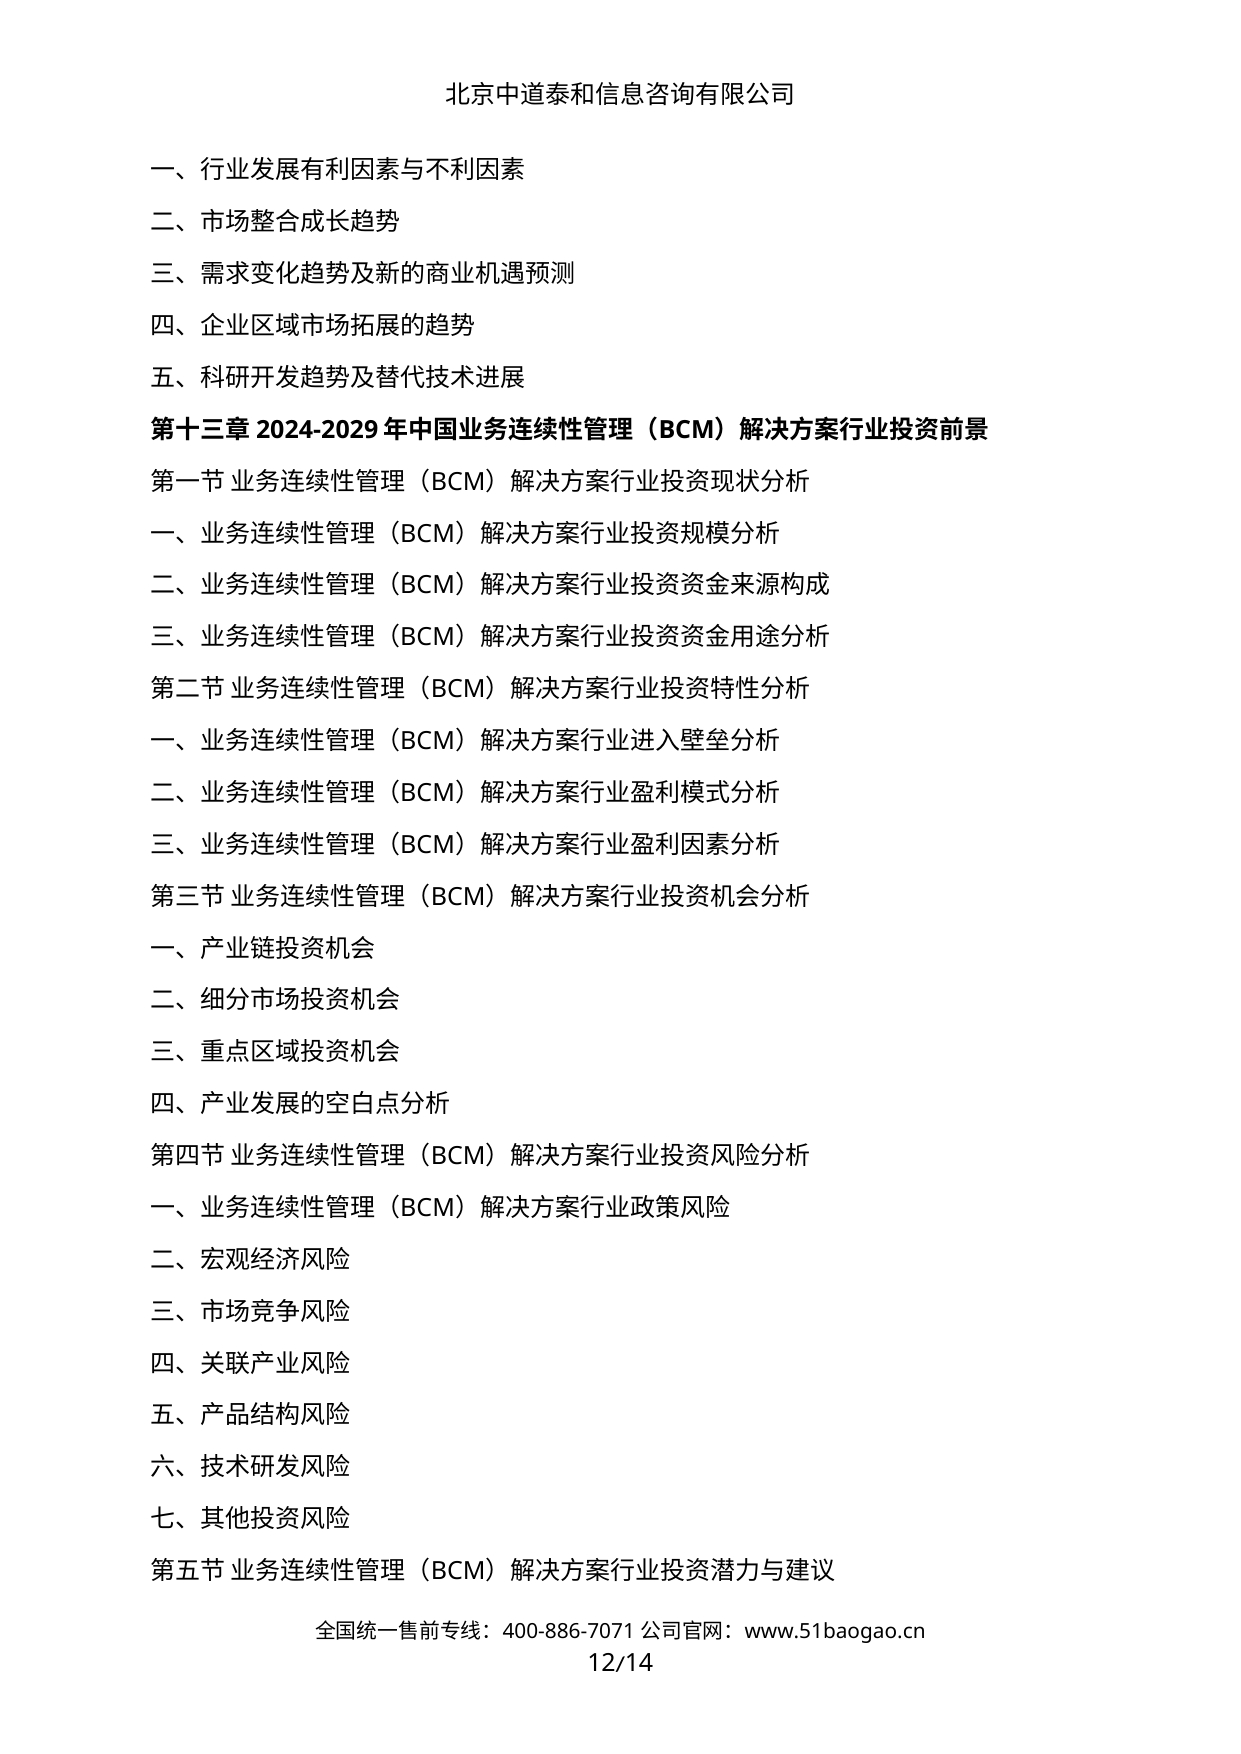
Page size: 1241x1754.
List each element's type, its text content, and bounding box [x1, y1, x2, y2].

text 三、需求变化趋势及新的商业机遇预测 [150, 254, 1090, 290]
text 第五节 业务连续性管理（BCM）解决方案行业投资潜力与建议 [150, 1551, 1090, 1587]
text 二、细分市场投资机会 [150, 980, 1090, 1016]
text 二、宏观经济风险 [150, 1239, 1090, 1276]
text 三、重点区域投资机会 [150, 1032, 1090, 1068]
text 五、科研开发趋势及替代技术进展 [150, 357, 1090, 394]
text 一、行业发展有利因素与不利因素 [150, 150, 1090, 186]
text 三、业务连续性管理（BCM）解决方案行业盈利因素分析 [150, 824, 1090, 861]
text 第一节 业务连续性管理（BCM）解决方案行业投资现状分析 [150, 461, 1090, 497]
text 一、业务连续性管理（BCM）解决方案行业政策风险 [150, 1187, 1090, 1224]
text 二、市场整合成长趋势 [150, 202, 1090, 238]
text 二、业务连续性管理（BCM）解决方案行业盈利模式分析 [150, 772, 1090, 809]
text 一、业务连续性管理（BCM）解决方案行业投资规模分析 [150, 513, 1090, 549]
text 第二节 业务连续性管理（BCM）解决方案行业投资特性分析 [150, 669, 1090, 705]
text 三、业务连续性管理（BCM）解决方案行业投资资金用途分析 [150, 617, 1090, 653]
text 一、业务连续性管理（BCM）解决方案行业进入壁垒分析 [150, 721, 1090, 757]
text 二、业务连续性管理（BCM）解决方案行业投资资金来源构成 [150, 565, 1090, 601]
text 五、产品结构风险 [150, 1395, 1090, 1431]
text 七、其他投资风险 [150, 1499, 1090, 1535]
text 六、技术研发风险 [150, 1447, 1090, 1483]
text 第三节 业务连续性管理（BCM）解决方案行业投资机会分析 [150, 876, 1090, 912]
text 第十三章 2024-2029年中国业务连续性管理（BCM）解决方案行业投资前景 [150, 409, 1090, 446]
text 三、市场竞争风险 [150, 1291, 1090, 1327]
text 一、产业链投资机会 [150, 928, 1090, 964]
text 四、关联产业风险 [150, 1343, 1090, 1379]
text 四、企业区域市场拓展的趋势 [150, 306, 1090, 342]
text 第四节 业务连续性管理（BCM）解决方案行业投资风险分析 [150, 1136, 1090, 1172]
text 四、产业发展的空白点分析 [150, 1084, 1090, 1120]
